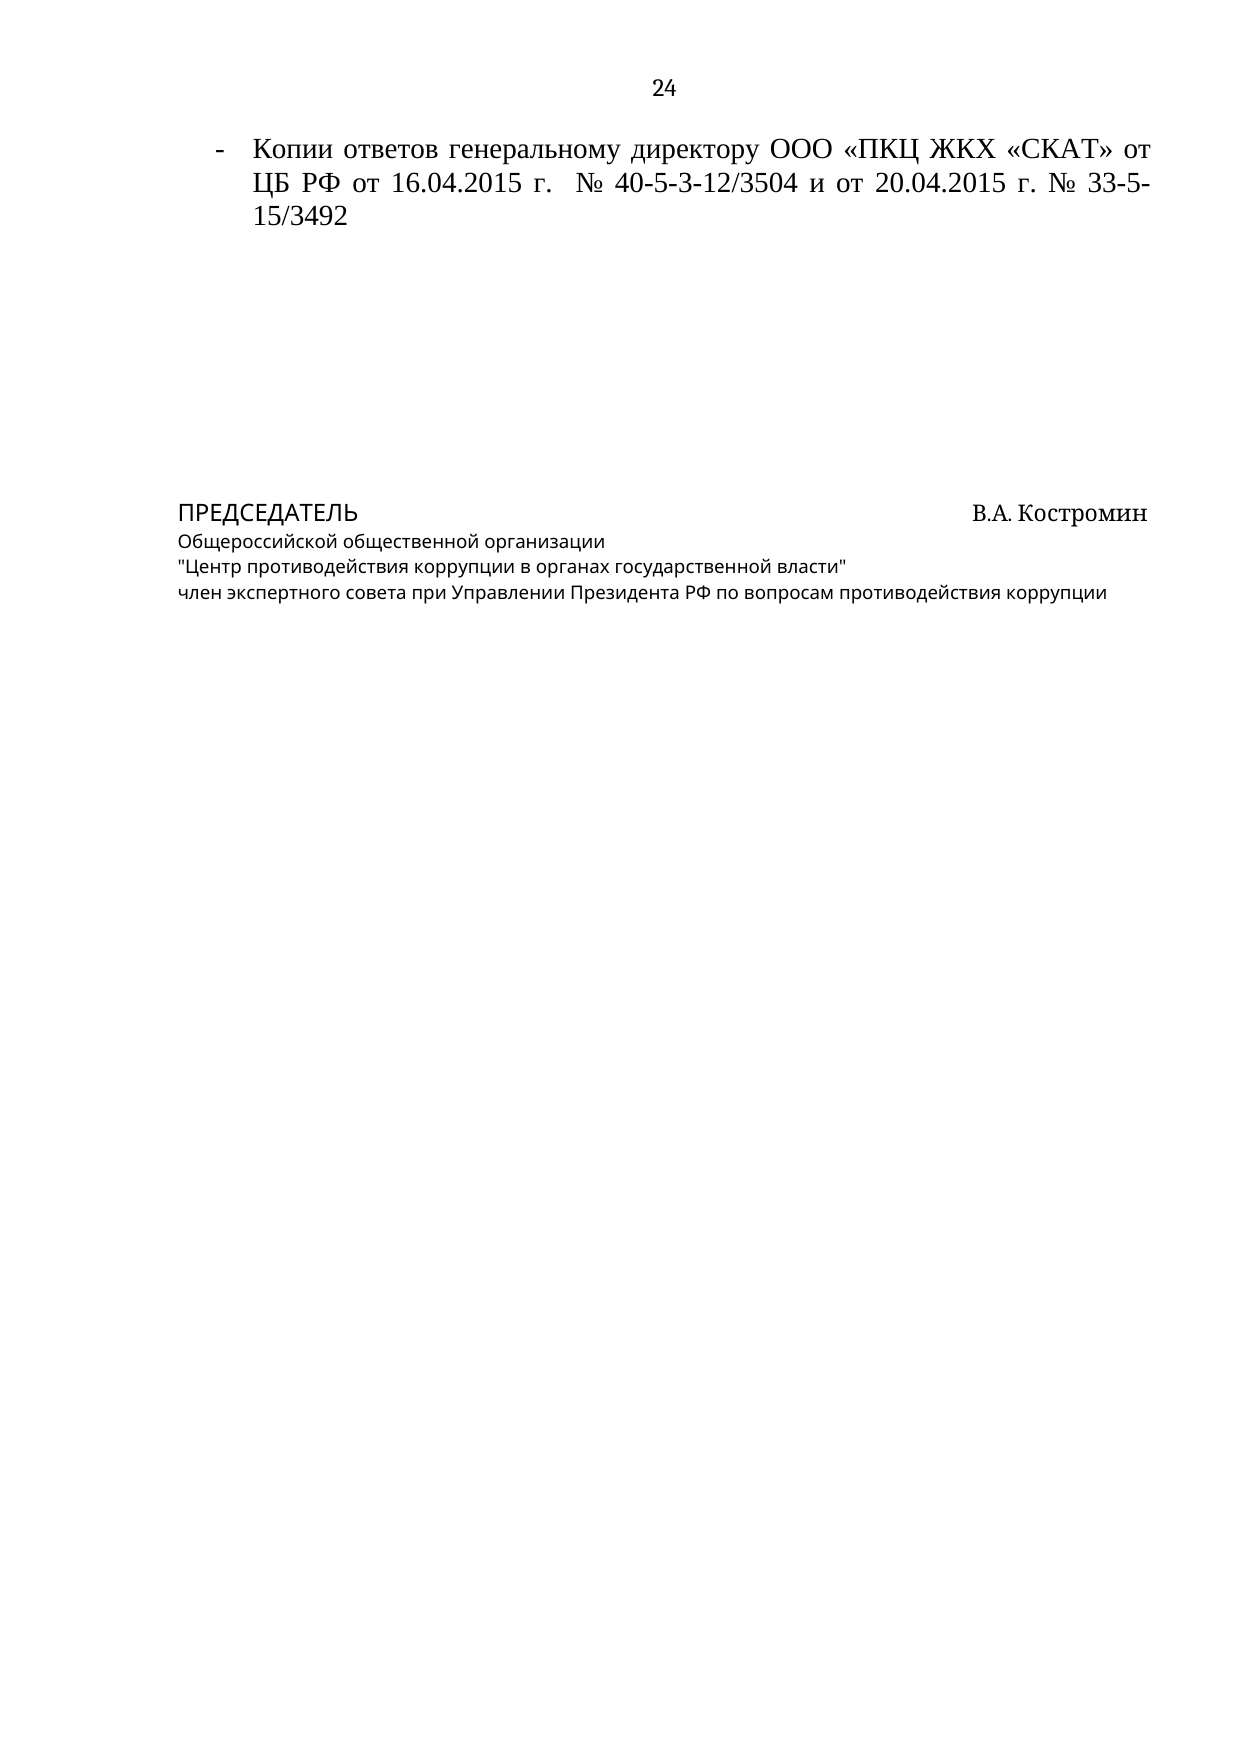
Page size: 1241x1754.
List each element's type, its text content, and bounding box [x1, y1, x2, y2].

list Копии ответов генеральному директору ООО «ПКЦ ЖКХ «СКАТ» от ЦБ РФ от 16.04.2015 г. № 40-5-3-12/3504 и от 20.04.2015 г. № 33-5-15/3492 [215, 131, 1152, 232]
text Общероссийской общественной организации [177, 528, 1152, 554]
text ПРЕДСЕДАТЕЛЬ В.А. Костромин [177, 496, 1152, 528]
text "Центр противодействия коррупции в органах государственной власти" [177, 554, 1152, 579]
text член экспертного совета при Управлении Президента РФ по вопросам противодействия коррупции [177, 579, 1152, 605]
